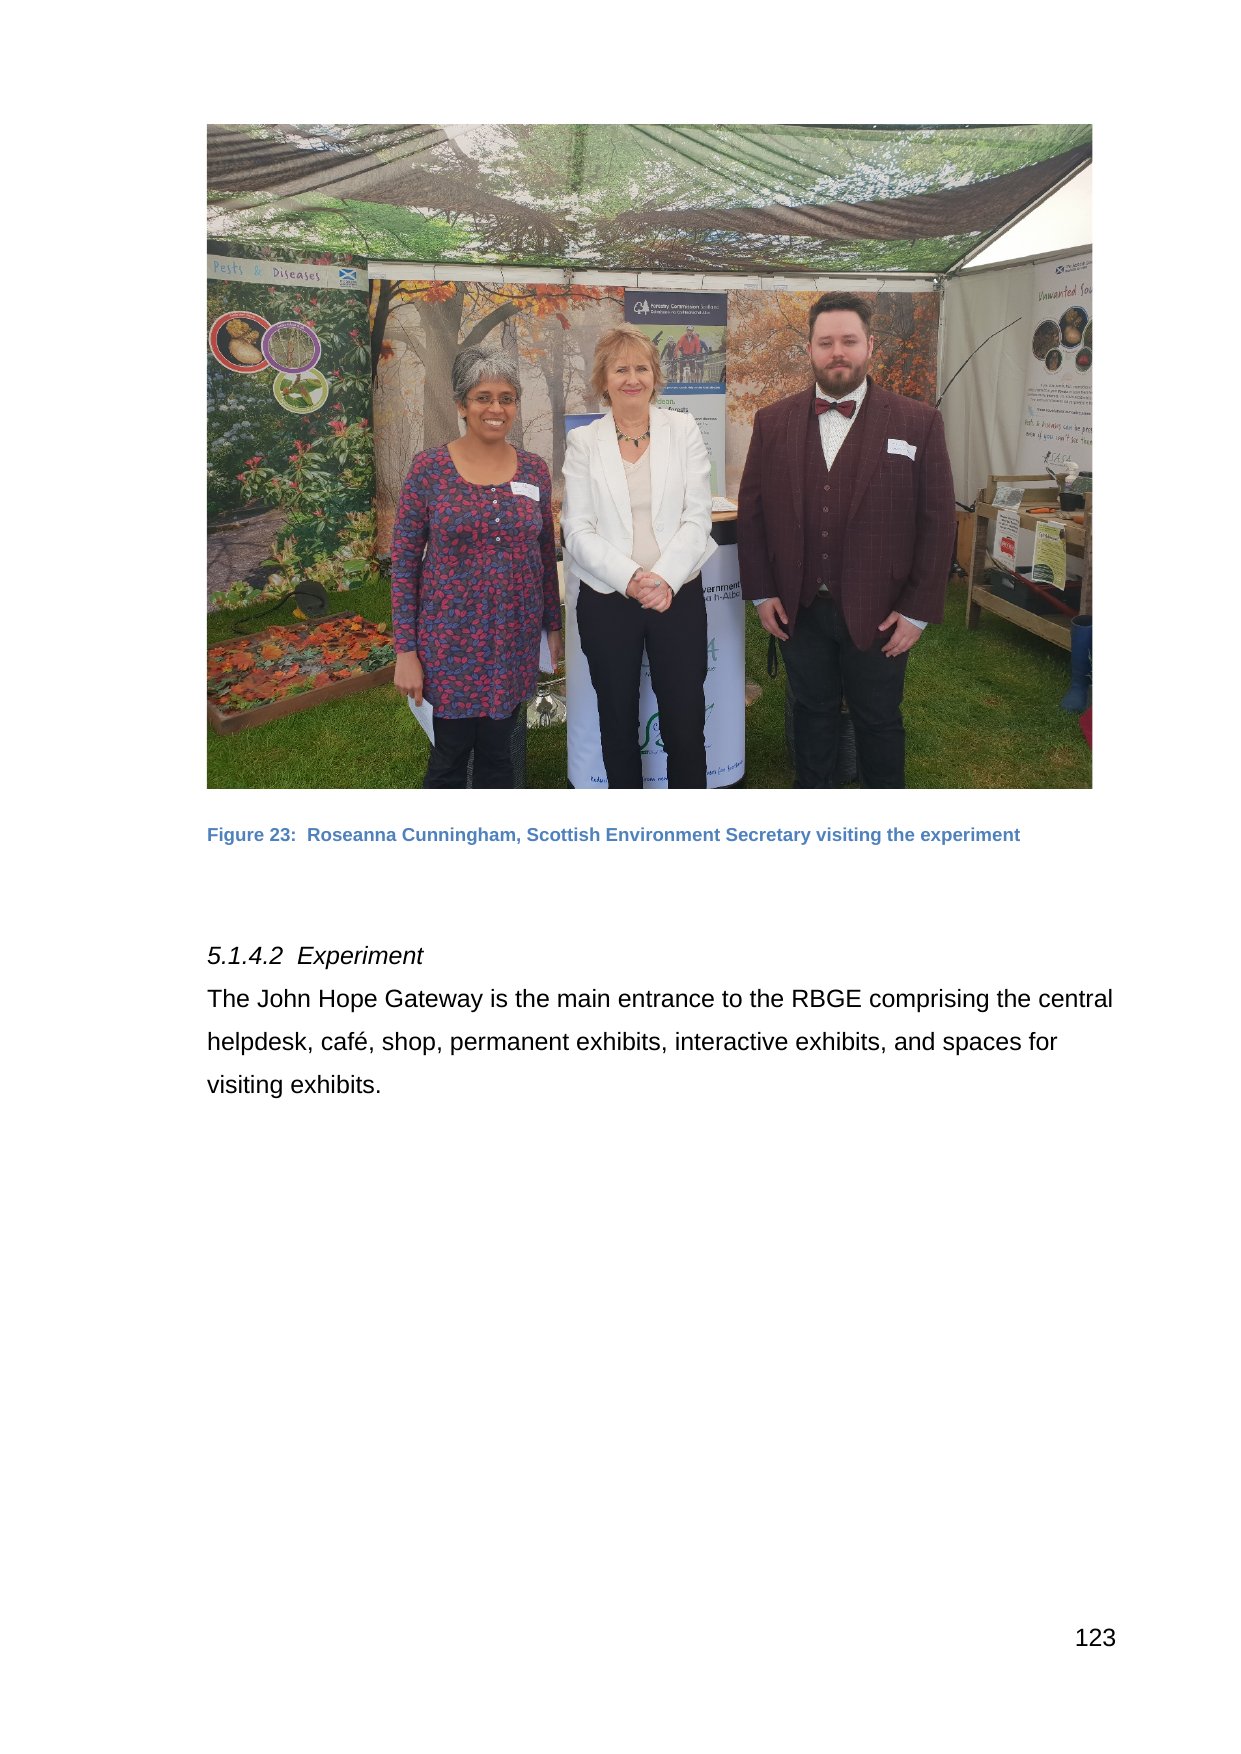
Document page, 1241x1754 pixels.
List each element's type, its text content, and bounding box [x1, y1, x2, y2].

picture [206, 124, 1093, 789]
text The John Hope Gateway is the main entrance to the RBGE comprising the central helpdesk, café, shop, permanent exhibits, interactive exhibits, and spaces for visiting exhibits. [207, 984, 1116, 1099]
text Figure 23: Roseanna Cunningham, Scottish Environment Secretary visiting the experiment [207, 823, 1116, 845]
subtitle Experiment [207, 941, 1116, 969]
